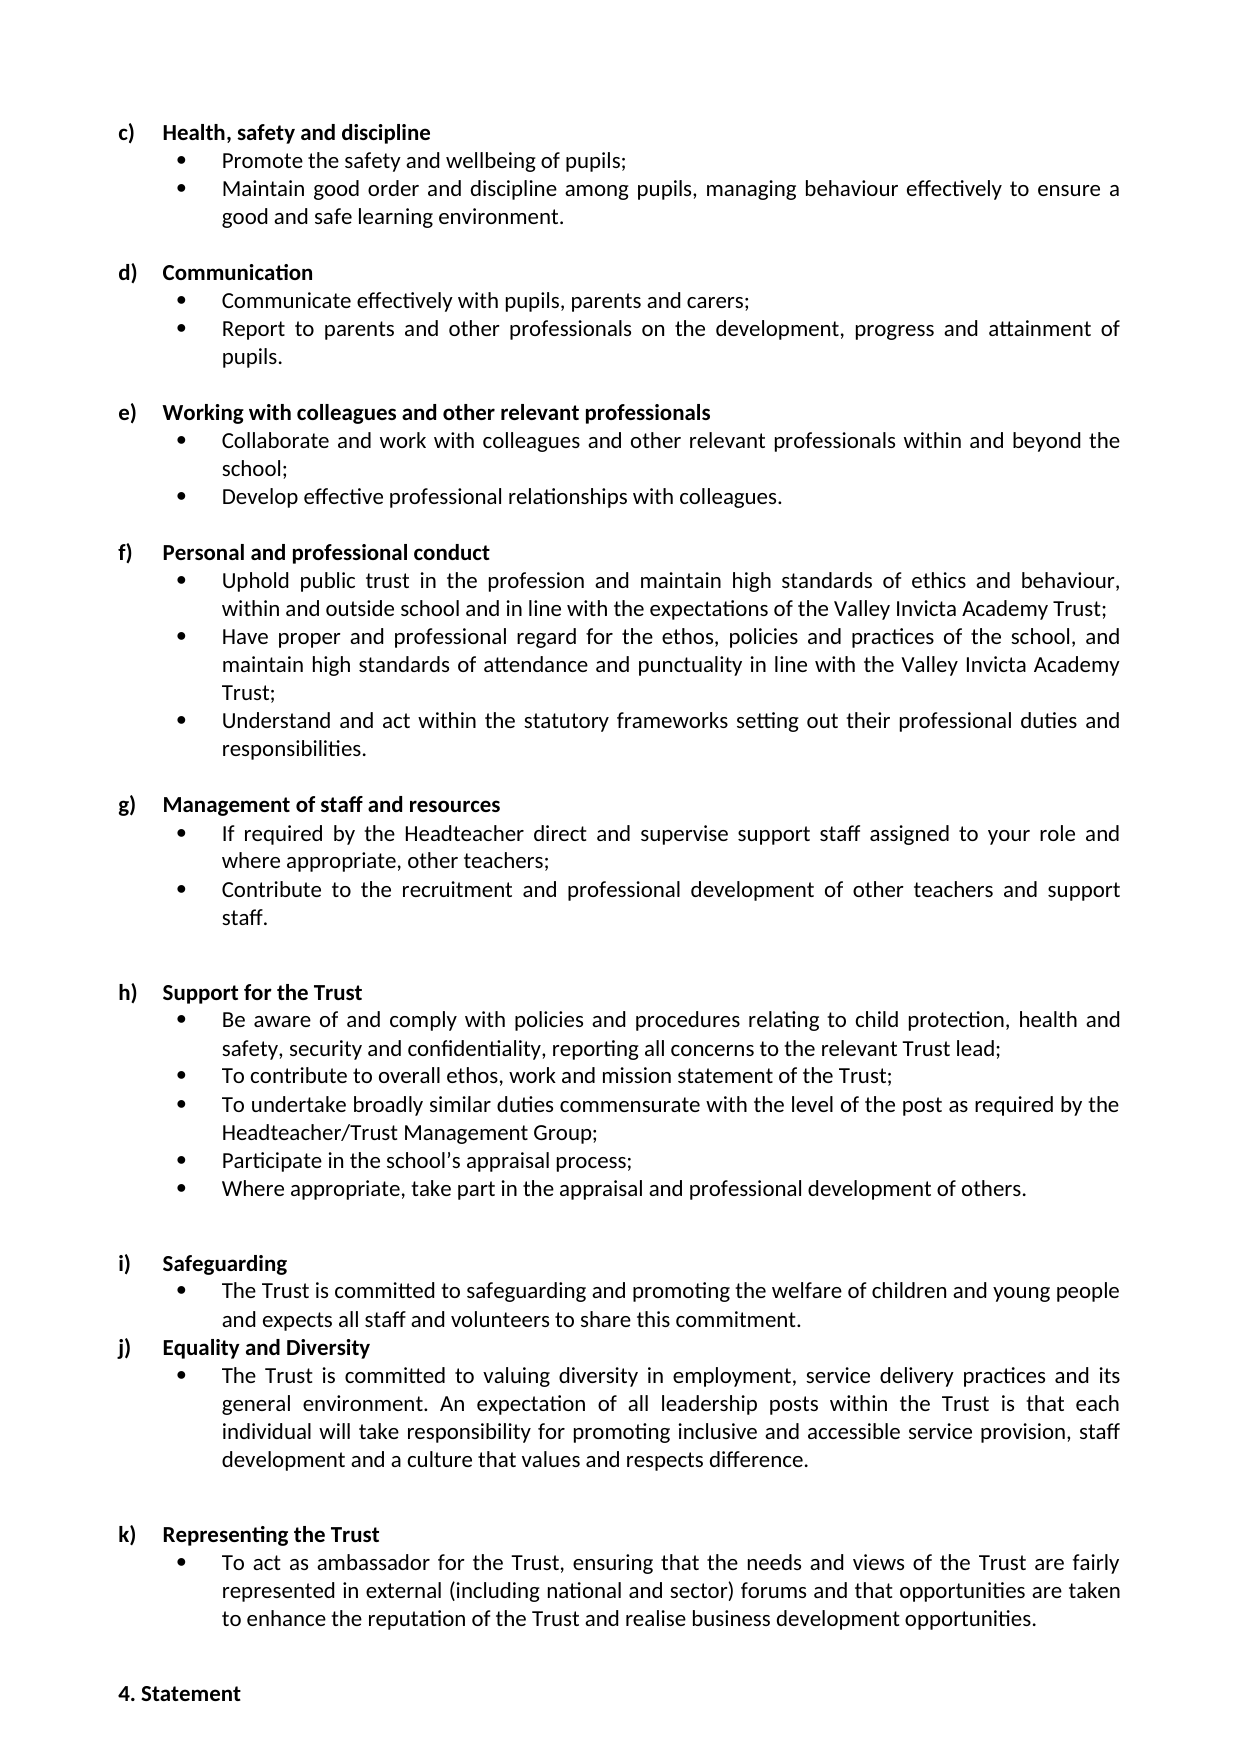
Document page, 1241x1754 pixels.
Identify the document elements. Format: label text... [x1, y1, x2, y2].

list Management of staff and resources [118, 791, 1122, 819]
list Understand and act within the statutory frameworks setting out their professional duties and responsibilities. [177, 707, 1122, 763]
list Equality and Diversity [118, 1333, 1122, 1361]
list Uphold public trust in the profession and maintain high standards of ethics and behaviour, within and outside school and in line with the expectations of the Valley Invicta Academy Trust; [177, 566, 1122, 622]
list Have proper and professional regard for the ethos, policies and practices of the school, and maintain high standards of attendance and punctuality in line with the Valley Invicta Academy Trust; [177, 622, 1122, 707]
list Develop effective professional relationships with colleagues. [177, 482, 1122, 510]
list The Trust is committed to safeguarding and promoting the welfare of children and young people and expects all staff and volunteers to share this commitment. [177, 1277, 1122, 1333]
list Participate in the school’s appraisal process; [177, 1146, 1122, 1174]
list Personal and professional conduct [118, 538, 1122, 566]
list Communicate effectively with pupils, parents and carers; [177, 286, 1122, 314]
list Maintain good order and discipline among pupils, managing behaviour effectively to ensure a good and safe learning environment. [177, 174, 1122, 230]
list Collaborate and work with colleagues and other relevant professionals within and beyond the school; [177, 426, 1122, 482]
list Representing the Trust [118, 1520, 1122, 1548]
text 4. Statement [118, 1679, 1122, 1707]
list Support for the Trust [118, 978, 1122, 1006]
list Be aware of and comply with policies and procedures relating to child protection, health and safety, security and confidentiality, reporting all concerns to the relevant Trust lead; [177, 1006, 1122, 1062]
list Communication [118, 258, 1122, 286]
list To undertake broadly similar duties commensurate with the level of the post as required by the Headteacher/Trust Management Group; [177, 1090, 1122, 1146]
list If required by the Headteacher direct and supervise support staff assigned to your role and where appropriate, other teachers; [177, 819, 1122, 875]
list Working with colleagues and other relevant professionals [118, 398, 1122, 426]
list Safeguarding [118, 1249, 1122, 1277]
list The Trust is committed to valuing diversity in employment, service delivery practices and its general environment. An expectation of all leadership posts within the Trust is that each individual will take responsibility for promoting inclusive and accessible service provision, staff development and a culture that values and respects difference. [177, 1361, 1122, 1473]
list Report to parents and other professionals on the development, progress and attainment of pupils. [177, 314, 1122, 370]
list Health, safety and discipline [118, 118, 1122, 146]
list To contribute to overall ethos, work and mission statement of the Trust; [177, 1062, 1122, 1090]
list Where appropriate, take part in the appraisal and professional development of others. [177, 1174, 1122, 1202]
list Promote the safety and wellbeing of pupils; [177, 146, 1122, 174]
list To act as ambassador for the Trust, ensuring that the needs and views of the Trust are fairly represented in external (including national and sector) forums and that opportunities are taken to enhance the reputation of the Trust and realise business development opportunities. [177, 1548, 1122, 1632]
list Contribute to the recruitment and professional development of other teachers and support staff. [177, 875, 1122, 931]
